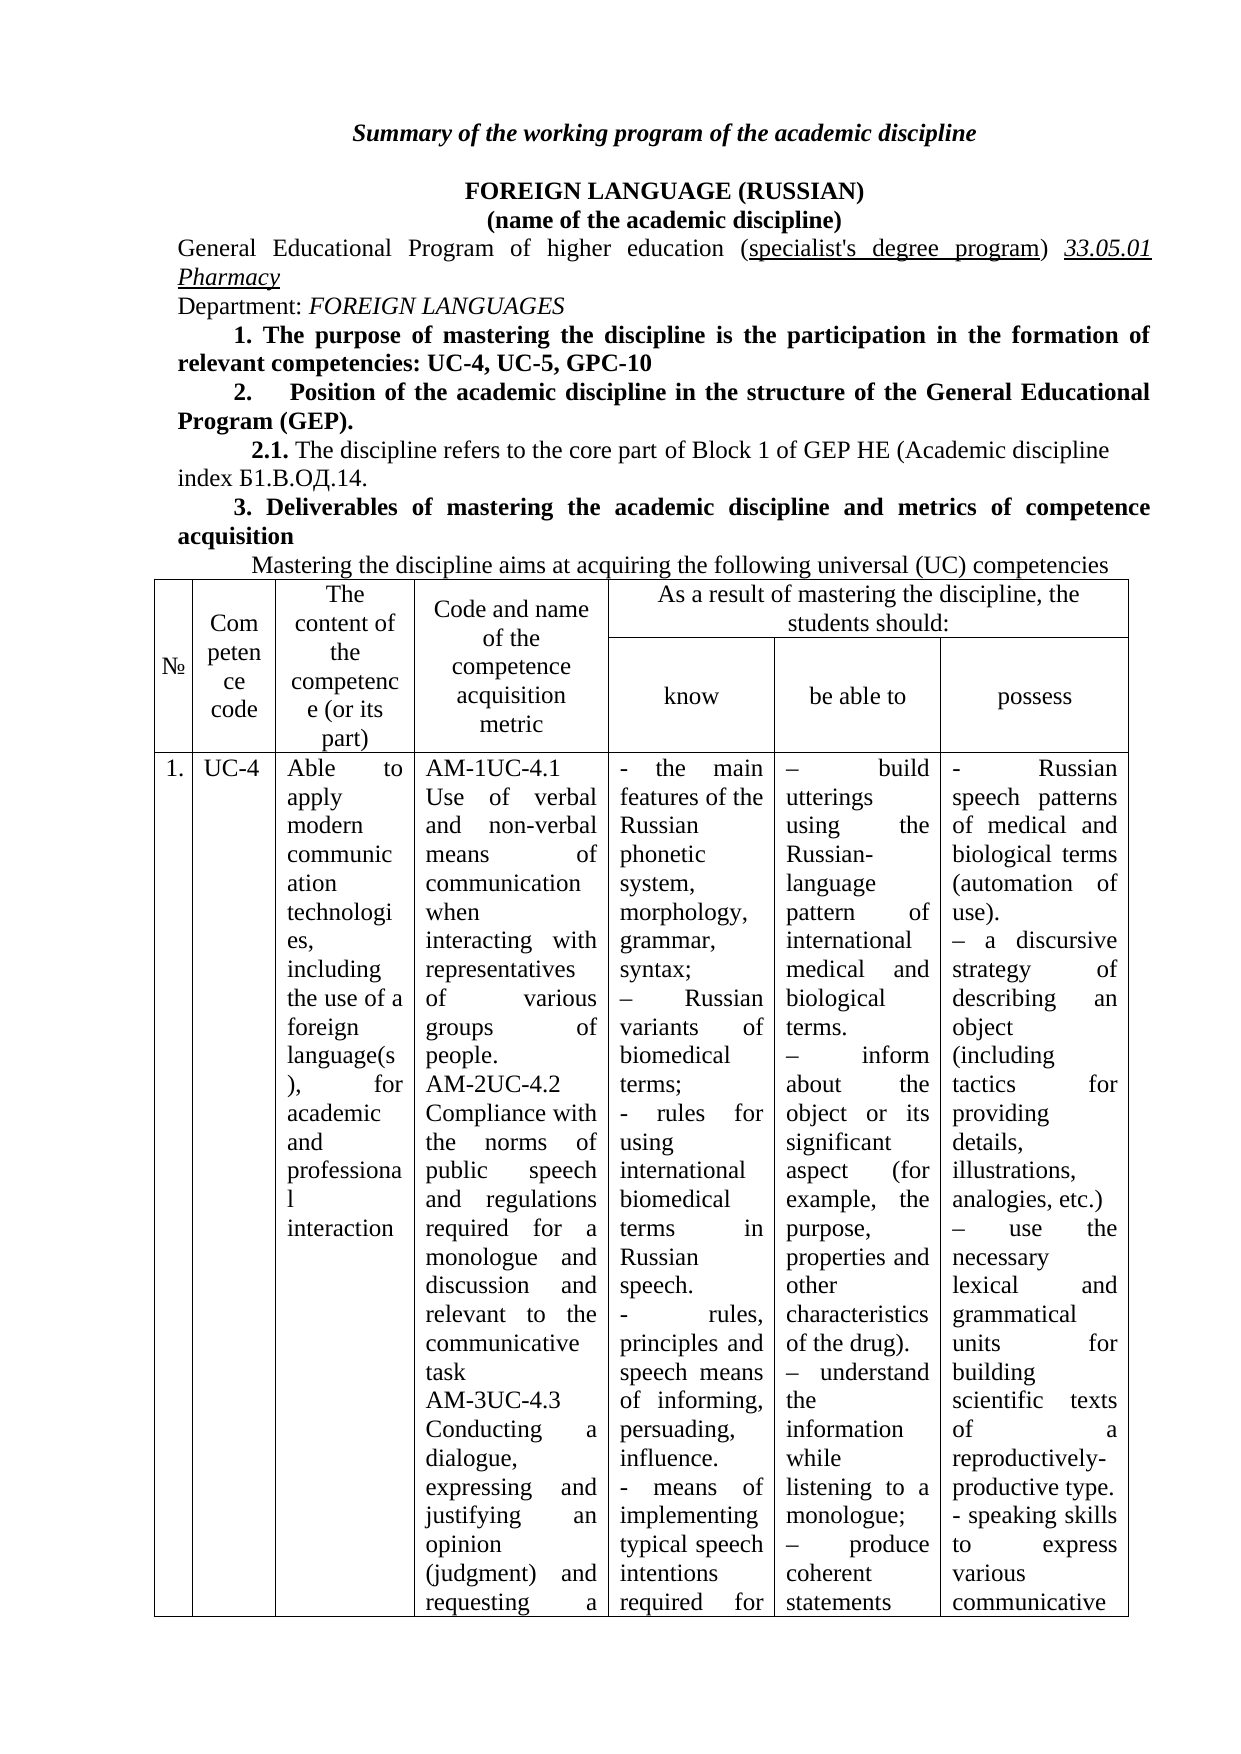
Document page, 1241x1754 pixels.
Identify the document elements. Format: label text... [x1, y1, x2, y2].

table_cell be able to [775, 638, 940, 752]
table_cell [415, 753, 608, 1616]
subtitle Summary of the working program of the academic discipline [177, 118, 1152, 147]
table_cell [609, 753, 774, 1616]
table_header Code and name of the competence acquisition metric [415, 580, 608, 752]
text Department: FOREIGN LANGUAGES [177, 291, 1152, 320]
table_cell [941, 753, 1128, 1616]
text 2. Position of the academic discipline in the structure of the General Educational Program (GEP). [177, 377, 1152, 435]
text Mastering the discipline aims at acquiring the following universal (UC) competencies [177, 550, 1152, 578]
table_cell know [609, 638, 774, 752]
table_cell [276, 753, 414, 1616]
text FOREIGN LANGUAGE (RUSSIAN) [177, 176, 1152, 205]
table_cell [155, 753, 192, 1616]
text 1. The purpose of mastering the discipline is the participation in the formation of relevant competencies: UC-4, UC-5, GPC-10 [177, 320, 1152, 377]
text 2.1. The discipline refers to the core part of Block 1 of GEP HE (Academic discipline index Б1.В.ОД.14. [177, 435, 1152, 492]
text (name of the academic discipline) [177, 205, 1152, 233]
table_cell possess [941, 638, 1128, 752]
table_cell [775, 753, 940, 1616]
text General Educational Program of higher education (specialist's degree program) 33.05.01 Pharmacy [177, 233, 1152, 291]
table_cell UC-4 [193, 753, 275, 1616]
table_header Competence code [193, 580, 275, 752]
table_header The content of the competence (or its part) [276, 580, 414, 752]
table_header As a result of mastering the discipline, the students should: [609, 580, 1128, 637]
table_header № [155, 580, 192, 752]
text 3. Deliverables of mastering the academic discipline and metrics of competence acquisition [177, 492, 1152, 550]
